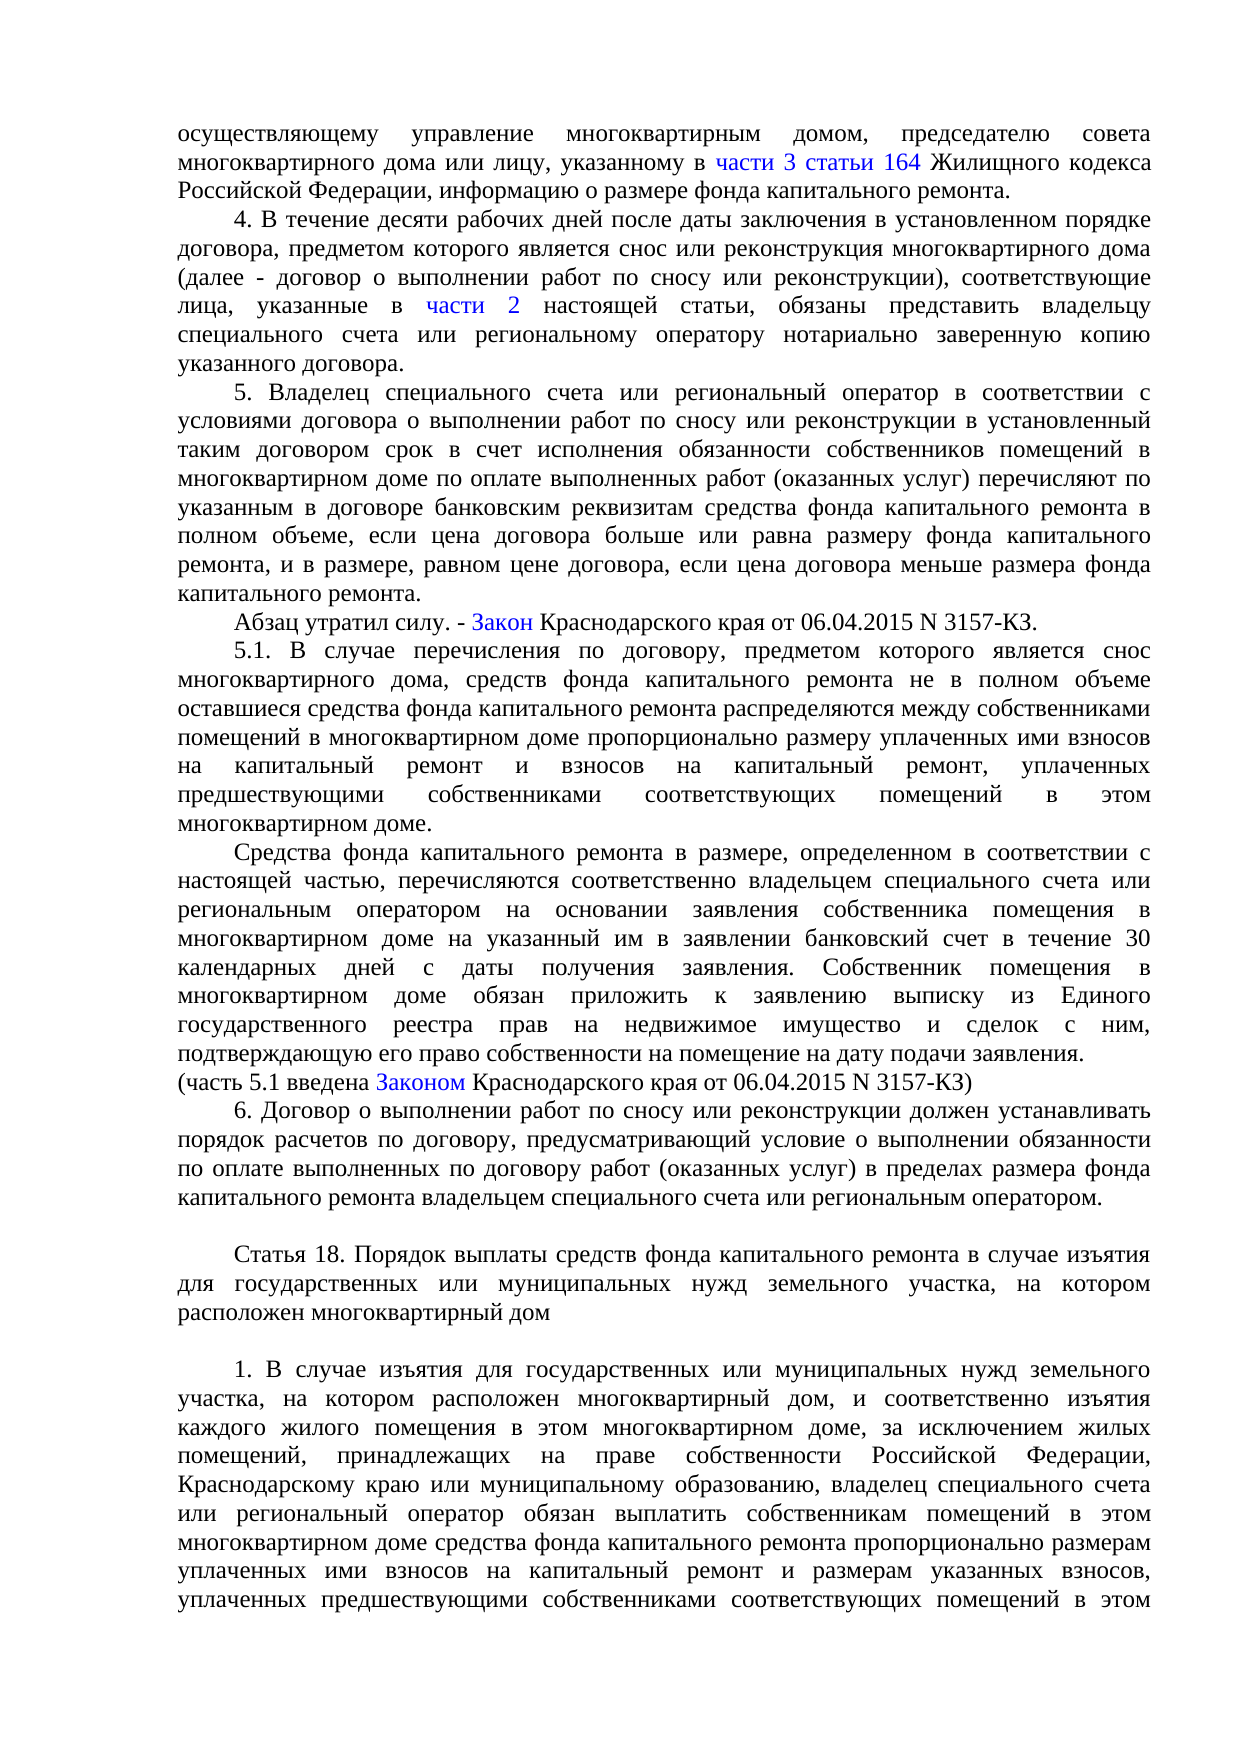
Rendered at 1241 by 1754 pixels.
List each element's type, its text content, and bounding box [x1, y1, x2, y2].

text Абзац утратил силу. - Закон Краснодарского края от 06.04.2015 N 3157-КЗ. [177, 607, 1152, 636]
text 6. Договор о выполнении работ по сносу или реконструкции должен устанавливать порядок расчетов по договору, предусматривающий условие о выполнении обязанности по оплате выполненных по договору работ (оказанных услуг) в пределах размера фонда капитального ремонта владельцем специального счета или региональным оператором. [177, 1096, 1152, 1211]
text Средства фонда капитального ремонта в размере, определенном в соответствии с настоящей частью, перечисляются соответственно владельцем специального счета или региональным оператором на основании заявления собственника помещения в многоквартирном доме на указанный им в заявлении банковский счет в течение 30 календарных дней с даты получения заявления. Собственник помещения в многоквартирном доме обязан приложить к заявлению выписку из Единого государственного реестра прав на недвижимое имущество и сделок с ним, подтверждающую его право собственности на помещение на дату подачи заявления. [177, 837, 1152, 1067]
text Статья 18. Порядок выплаты средств фонда капитального ремонта в случае изъятия для государственных или муниципальных нужд земельного участка, на котором расположен многоквартирный дом [177, 1239, 1152, 1326]
text (часть 5.1 введена Законом Краснодарского края от 06.04.2015 N 3157-КЗ) [177, 1067, 1152, 1096]
text 5. Владелец специального счета или региональный оператор в соответствии с условиями договора о выполнении работ по сносу или реконструкции в установленный таким договором срок в счет исполнения обязанности собственников помещений в многоквартирном доме по оплате выполненных работ (оказанных услуг) перечисляют по указанным в договоре банковским реквизитам средства фонда капитального ремонта в полном объеме, если цена договора больше или равна размеру фонда капитального ремонта, и в размере, равном цене договора, если цена договора меньше размера фонда капитального ремонта. [177, 377, 1152, 607]
text 4. В течение десяти рабочих дней после даты заключения в установленном порядке договора, предметом которого является снос или реконструкция многоквартирного дома (далее - договор о выполнении работ по сносу или реконструкции), соответствующие лица, указанные в части 2 настоящей статьи, обязаны представить владельцу специального счета или региональному оператору нотариально заверенную копию указанного договора. [177, 204, 1152, 377]
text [177, 1354, 1152, 1613]
text 5.1. В случае перечисления по договору, предметом которого является снос многоквартирного дома, средств фонда капитального ремонта не в полном объеме оставшиеся средства фонда капитального ремонта распределяются между собственниками помещений в многоквартирном доме пропорционально размеру уплаченных ими взносов на капитальный ремонт и взносов на капитальный ремонт, уплаченных предшествующими собственниками соответствующих помещений в этом многоквартирном доме. [177, 636, 1152, 837]
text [177, 118, 1152, 204]
